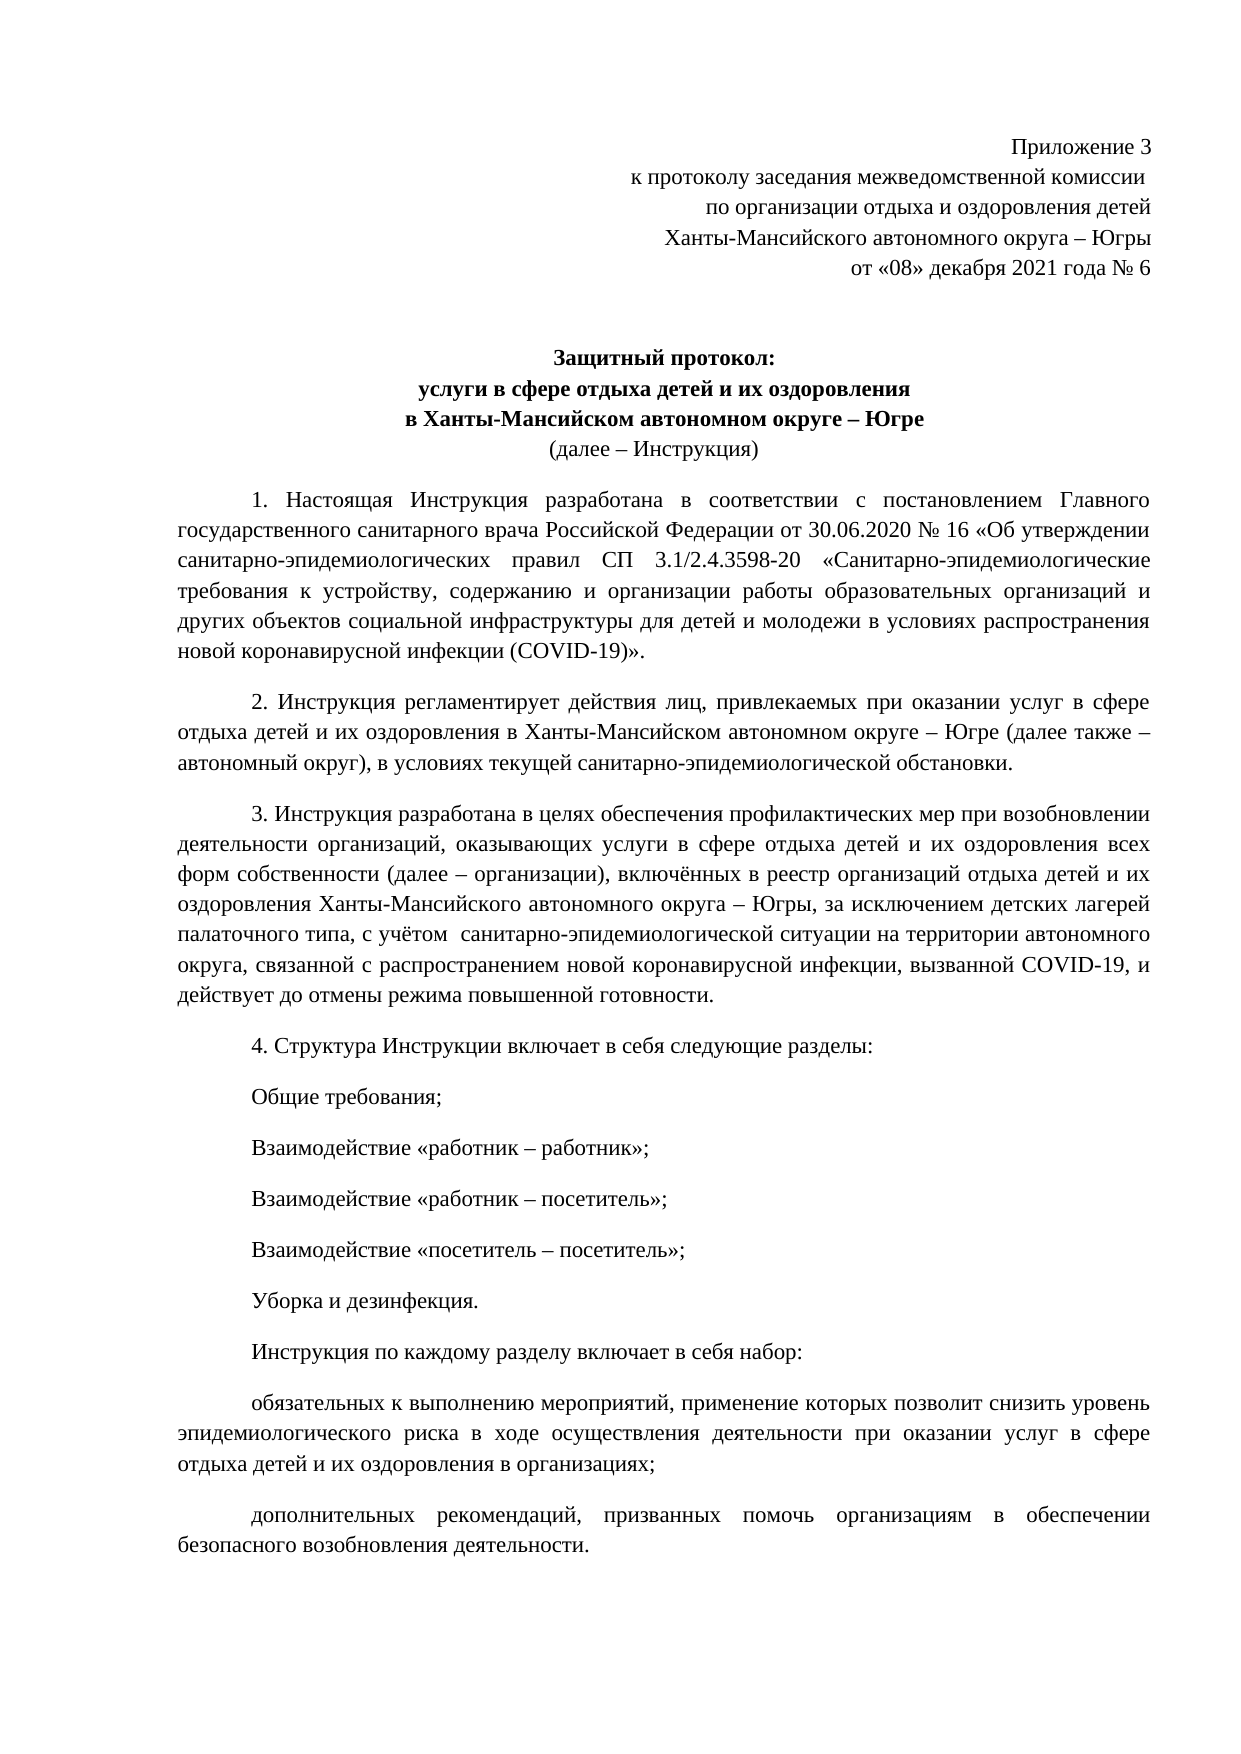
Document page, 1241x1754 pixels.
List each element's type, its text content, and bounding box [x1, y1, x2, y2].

text обязательных к выполнению мероприятий, применение которых позволит снизить уровень эпидемиологического риска в ходе осуществления деятельности при оказании услуг в сфере отдыха детей и их оздоровления в организациях; [177, 1389, 1152, 1476]
text Защитный протокол: [177, 344, 1152, 371]
text Приложение 3 [177, 133, 1152, 159]
text Взаимодействие «работник – работник»; [177, 1134, 1152, 1160]
text в Ханты-Мансийском автономном округе – Югре [177, 405, 1152, 431]
text услуги в сфере отдыха детей и их оздоровления [177, 374, 1152, 401]
text 3. Инструкция разработана в целях обеспечения профилактических мер при возобновлении деятельности организаций, оказывающих услуги в сфере отдыха детей и их оздоровления всех форм собственности (далее – организации), включённых в реестр организаций отдыха детей и их оздоровления Ханты-Мансийского автономного округа – Югры, за исключением детских лагерей палаточного типа, с учётом санитарно-эпидемиологической ситуации на территории автономного округа, связанной с распространением новой коронавирусной инфекции, вызванной COVID-19, и действует до отмены режима повышенной готовности. [177, 799, 1152, 1007]
text 4. Структура Инструкции включает в себя следующие разделы: [177, 1032, 1152, 1058]
text (далее – Инструкция) [177, 435, 1152, 461]
text дополнительных рекомендаций, призванных помочь организациям в обеспечении безопасного возобновления деятельности. [177, 1501, 1152, 1557]
text Ханты-Мансийского автономного округа – Югры [177, 223, 1152, 250]
text от «08» декабря 2021 года № 6 [177, 254, 1152, 280]
text 1. Настоящая Инструкция разработана в соответствии с постановлением Главного государственного санитарного врача Российской Федерации от 30.06.2020 № 16 «Об утверждении санитарно-эпидемиологических правил СП 3.1/2.4.3598-20 «Санитарно-эпидемиологические требования к устройству, содержанию и организации работы образовательных организаций и других объектов социальной инфраструктуры для детей и молодежи в условиях распространения новой коронавирусной инфекции (COVID-19)». [177, 486, 1152, 663]
text Инструкция по каждому разделу включает в себя набор: [177, 1338, 1152, 1364]
text к протоколу заседания межведомственной комиссии по организации отдыха и оздоровления детей [177, 163, 1152, 220]
text 2. Инструкция регламентирует действия лиц, привлекаемых при оказании услуг в сфере отдыха детей и их оздоровления в Ханты-Мансийском автономном округе – Югре (далее также – автономный округ), в условиях текущей санитарно-эпидемиологической обстановки. [177, 688, 1152, 775]
text Взаимодействие «работник – посетитель»; [177, 1185, 1152, 1211]
text Уборка и дезинфекция. [177, 1287, 1152, 1313]
text Общие требования; [177, 1083, 1152, 1109]
text Взаимодействие «посетитель – посетитель»; [177, 1236, 1152, 1262]
